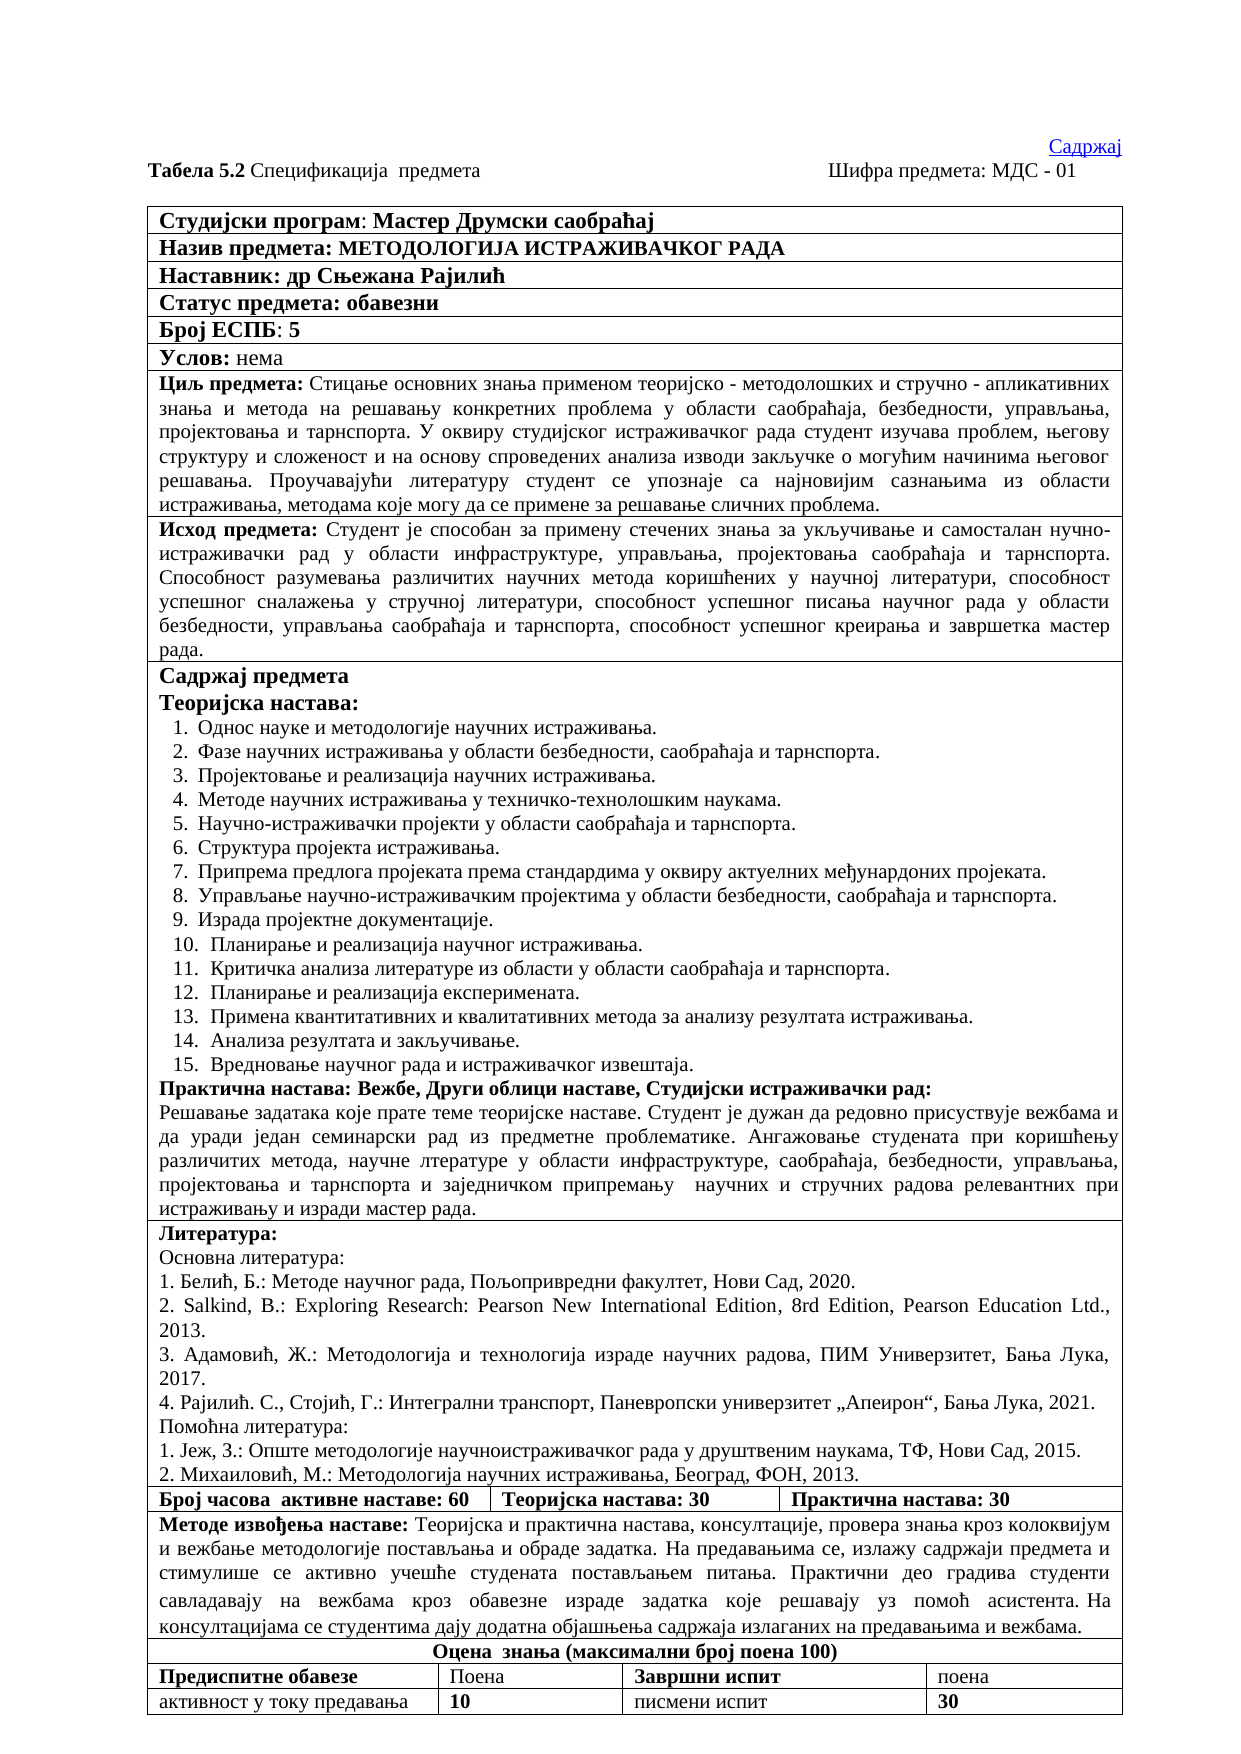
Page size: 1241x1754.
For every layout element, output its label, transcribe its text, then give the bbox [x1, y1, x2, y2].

table_cell Практична настава: 30 [780, 1487, 1122, 1511]
table_cell Литература: Основна литература: 1. Белић, Б.: Методе научног рада, Пољопривредни факултет, Нови Сад, 2020. 2. Salkind, B.: Exploring Research: Pearson New International Edition, 8rd Edition, Pearson Education Ltd., 2013. 3. Адамовић, Ж.: Методологија и технологија израде научних радова, ПИМ Универзитет, Бања Лука, 2017. 4. Рајилић. С., Стојић, Г.: Интегрални транспорт, Паневропски универзитет „Апеирон“, Бања Лука, 2021. Помоћна литература: 1. Јеж, З.: Опште методологије научноистраживачког рада у друштвеним наукама, ТФ, Нови Сад, 2015. 2. Михаиловић, M.: Методологија научних истраживања, Београд, ФОН, 2013. [148, 1221, 1122, 1486]
table_cell Предиспитне обавезе [148, 1664, 438, 1688]
table_cell Завршни испит [623, 1664, 926, 1688]
table_cell Број ЕСПБ: 5 [148, 317, 1122, 343]
table_cell Оцена знања (максимални број поена 100) [148, 1639, 1122, 1663]
table_cell Поена [439, 1664, 622, 1688]
table_cell Садржај предмета Теоријска настава: Однос науке и методологије научних истраживања. Фазе научних истраживања у области безбедности, саобраћаја и тарнспорта. Пројектовање и реализација научних истраживања. Методе научних истраживања у техничко-технолошким наукама. Научно-истраживачки пројекти у области саобраћаја и тарнспорта. Структура пројекта истраживања. Припрема предлога пројеката према стандардима у оквиру актуелних међунардоних пројеката. Управљање научно-истраживачким пројектима у области безбедности, саобраћаја и тарнспорта. Израда пројектне документације. Планирање и реализација научног истраживања. Критичка анализа литературе из области у области саобраћаја и тарнспорта. Планирање и реализација експеримената. Примена квантитативних и квалитативних метода за анализу резултата истраживања. Анализа резултата и закључивање. Вредновање научног рада и истраживачког извештаја. Практична настава: Вежбе, Други облици наставе, Студијски истраживачки рад: Решавање задатака које прате теме теоријске наставе. Студент је дужан да редовно присуствује вежбама и да уради један семинарски рад из предметне проблематике. Aнгажовање студената при коришћењу различитих метода, научне лтературе у области инфраструктуре, саобраћаја, безбедности, управљања, пројектовања и тарнспорта и заједничком припремању научних и стручних радова релевантних при истраживању и изради мастер рада. [148, 662, 1122, 1220]
table_cell 30 [927, 1689, 1122, 1713]
text Садржај [148, 134, 1122, 158]
table_cell 10 [439, 1689, 622, 1713]
table_header Студијски програм: Мастер Друмски саобраћај [148, 207, 1122, 233]
table_cell Теоријска настава: 30 [491, 1487, 779, 1511]
table_cell Назив предмета: МЕТОДОЛОГИЈА ИСТРАЖИВАЧКОГ РАДА [148, 234, 1122, 261]
table_cell Статус предмета: обавезни [148, 289, 1122, 316]
table_cell aктивнoст у тoку прeдaвaњa [148, 1689, 438, 1713]
table_cell Услов: нема [148, 344, 1122, 370]
table_cell поена [927, 1664, 1122, 1688]
table_cell Методе извођења наставе: Теоријска и практична настава, консултације, провера знања кроз колоквијум и вежбање методологије постављања и обраде задатка. На предавањима се, излажу садржаји предмета и стимулише се активно учешће студената постављањем питања. Практични део градива студенти савладавају на вежбама кроз обавезне израде задатка које решавају уз помоћ асистента. На консултацијама се студентима дају додатна објашњења садржаја излаганих на предавањима и вежбама. [148, 1512, 1122, 1638]
table_cell Број часова активне наставе: 60 [148, 1487, 490, 1511]
table_cell Наставник: др Сњежана Рајилић [148, 262, 1122, 288]
table_cell Циљ предмета: Стицање основних знања применом теоријско - методолошких и стручно - апликативних знања и метода на решавању конкретних проблема у области саобраћаја, безбедности, управљања, пројектовања и тарнспорта. У оквиру студијског истраживачког рада студент изучава проблем, његову структуру и сложеност и на основу спроведених анализа изводи закључке о могућим начинима његовог решавања. Проучавајући литературу студент се упознаје са најновијим сазнањима из области истраживања, методама које могу да се примене за решавање сличних проблема. [148, 371, 1122, 516]
text Табела 5.2 Спецификација предмета Шифра предмета: МДС - 01 [148, 158, 1122, 182]
table_cell писмeни испит [623, 1689, 926, 1713]
table_cell Исход предмета: Студент је способан за примену стечених знања за укључивање и самосталан нучно-истраживачки рад у области инфраструктуре, управљања, пројектовања саобраћаја и тарнспорта. Способност разумевања различитих научних метода коришћених у научној литератури, способност успешног сналажења у стручној литератури, способност успешног писања научног рада у области безбедности, управљања саобраћаја и тарнспорта, способност успешног креирања и завршетка мастер рада. [148, 517, 1122, 661]
